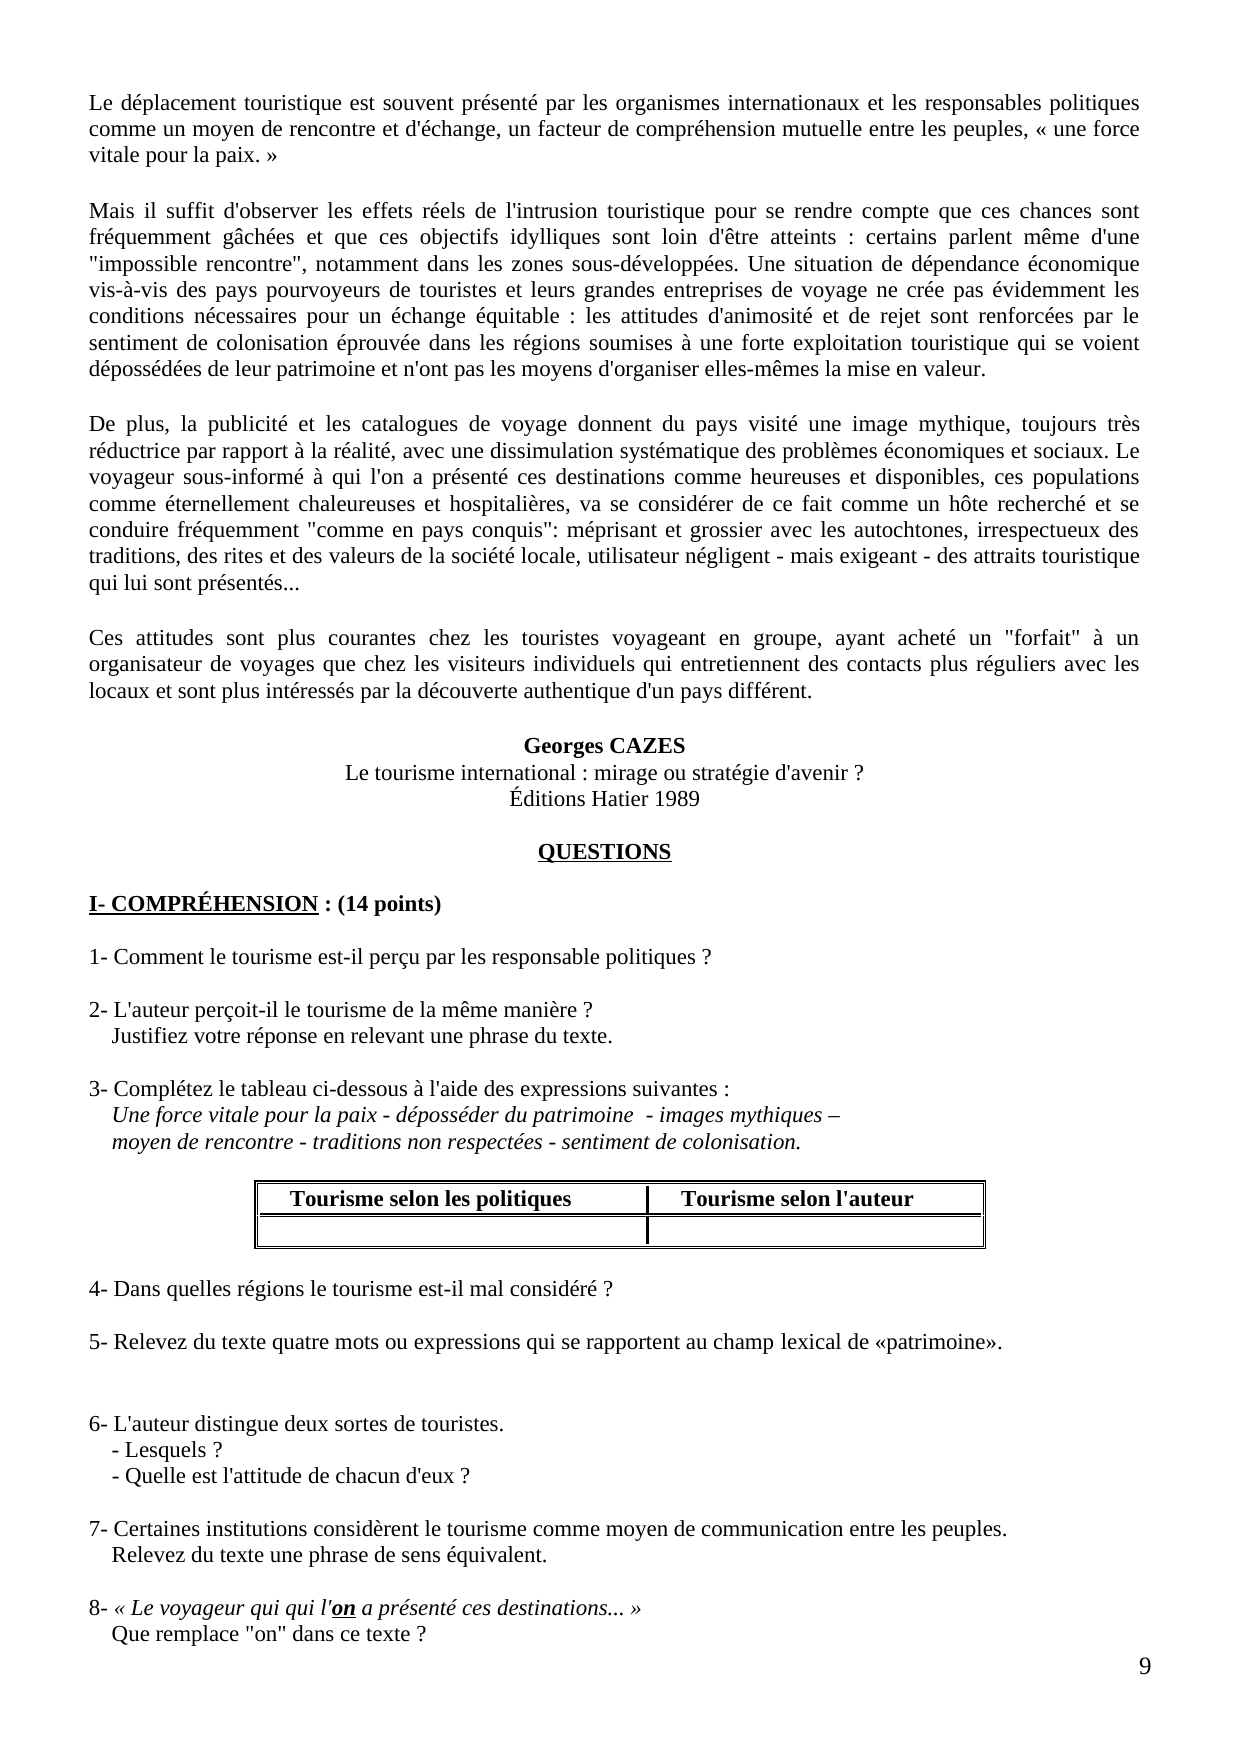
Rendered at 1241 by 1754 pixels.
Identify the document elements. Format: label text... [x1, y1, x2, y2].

text Georges CAZES [89, 732, 1120, 759]
text - Quelle est l'attitude de chacun d'eux ? [89, 1462, 1120, 1489]
text QUESTIONS [89, 838, 1120, 864]
text 1- Comment le tourisme est-il perçu par les responsable politiques ? [89, 943, 1120, 969]
text Le déplacement touristique est souvent présenté par les organismes internationaux et les responsables politiques comme un moyen de rencontre et d'échange, un facteur de compréhension mutuelle entre les peuples, « une force vitale pour la paix. » [89, 89, 1141, 168]
text - Lesquels ? [89, 1436, 1120, 1462]
text De plus, la publicité et les catalogues de voyage donnent du pays visité une image mythique, toujours très réductrice par rapport à la réalité, avec une dissimulation systématique des problèmes économiques et sociaux. Le voyageur sous-informé à qui l'on a présenté ces destinations comme heureuses et disponibles, ces populations comme éternellement chaleureuses et hospitalières, va se considérer de ce fait comme un hôte recherché et se conduire fréquemment "comme en pays conquis": méprisant et grossier avec les autochtones, irrespectueux des traditions, des rites et des valeurs de la société locale, utilisateur négligent - mais exigeant - des attraits touristique qui lui sont présentés... [89, 411, 1141, 595]
text 6- L'auteur distingue deux sortes de touristes. [89, 1409, 1120, 1436]
text 7- Certaines institutions considèrent le tourisme comme moyen de communication entre les peuples. [89, 1515, 1120, 1541]
table_header Tourisme selon l'auteur [647, 1184, 983, 1213]
text Que remplace "on" dans ce texte ? [89, 1620, 1120, 1647]
table_header Tourisme selon les politiques [258, 1184, 647, 1213]
text Le tourisme international : mirage ou stratégie d'avenir ? [89, 759, 1120, 785]
text Éditions Hatier 1989 [89, 785, 1120, 811]
table_cell [258, 1213, 647, 1246]
text Justifiez votre réponse en relevant une phrase du texte. [89, 1022, 1120, 1049]
text Mais il suffit d'observer les effets réels de l'intrusion touristique pour se rendre compte que ces chances sont fréquemment gâchées et que ces objectifs idylliques sont loin d'être atteints : certains parlent même d'une "impossible rencontre", notamment dans les zones sous-développées. Une situation de dépendance économique vis-à-vis des pays pourvoyeurs de touristes et leurs grandes entreprises de voyage ne crée pas évidemment les conditions nécessaires pour un échange équitable : les attitudes d'animosité et de rejet sont renforcées par le sentiment de colonisation éprouvée dans les régions soumises à une forte exploitation touristique qui se voient dépossédées de leur patrimoine et n'ont pas les moyens d'organiser elles-mêmes la mise en valeur. [89, 197, 1141, 381]
text moyen de rencontre - traditions non respectées - sentiment de colonisation. [89, 1128, 1120, 1154]
text Relevez du texte une phrase de sens équivalent. [89, 1541, 1120, 1568]
text 3- Complétez le tableau ci-dessous à l'aide des expressions suivantes : [89, 1075, 1120, 1101]
text Une force vitale pour la paix - déposséder du patrimoine - images mythiques – [89, 1101, 1120, 1128]
text 2- L'auteur perçoit-il le tourisme de la même manière ? [89, 996, 1120, 1022]
text 8- « Le voyageur qui qui l'on a présenté ces destinations... » [89, 1568, 1120, 1620]
text 5- Relevez du texte quatre mots ou expressions qui se rapportent au champ lexical de «patrimoine». [89, 1328, 1120, 1354]
text 4- Dans quelles régions le tourisme est-il mal considéré ? [89, 1275, 1120, 1302]
table_cell [647, 1213, 983, 1246]
text I- COMPRÉHENSION : (14 points) [89, 891, 1120, 917]
text Ces attitudes sont plus courantes chez les touristes voyageant en groupe, ayant acheté un "forfait" à un organisateur de voyages que chez les visiteurs individuels qui entretiennent des contacts plus réguliers avec les locaux et sont plus intéressés par la découverte authentique d'un pays différent. [89, 624, 1141, 703]
